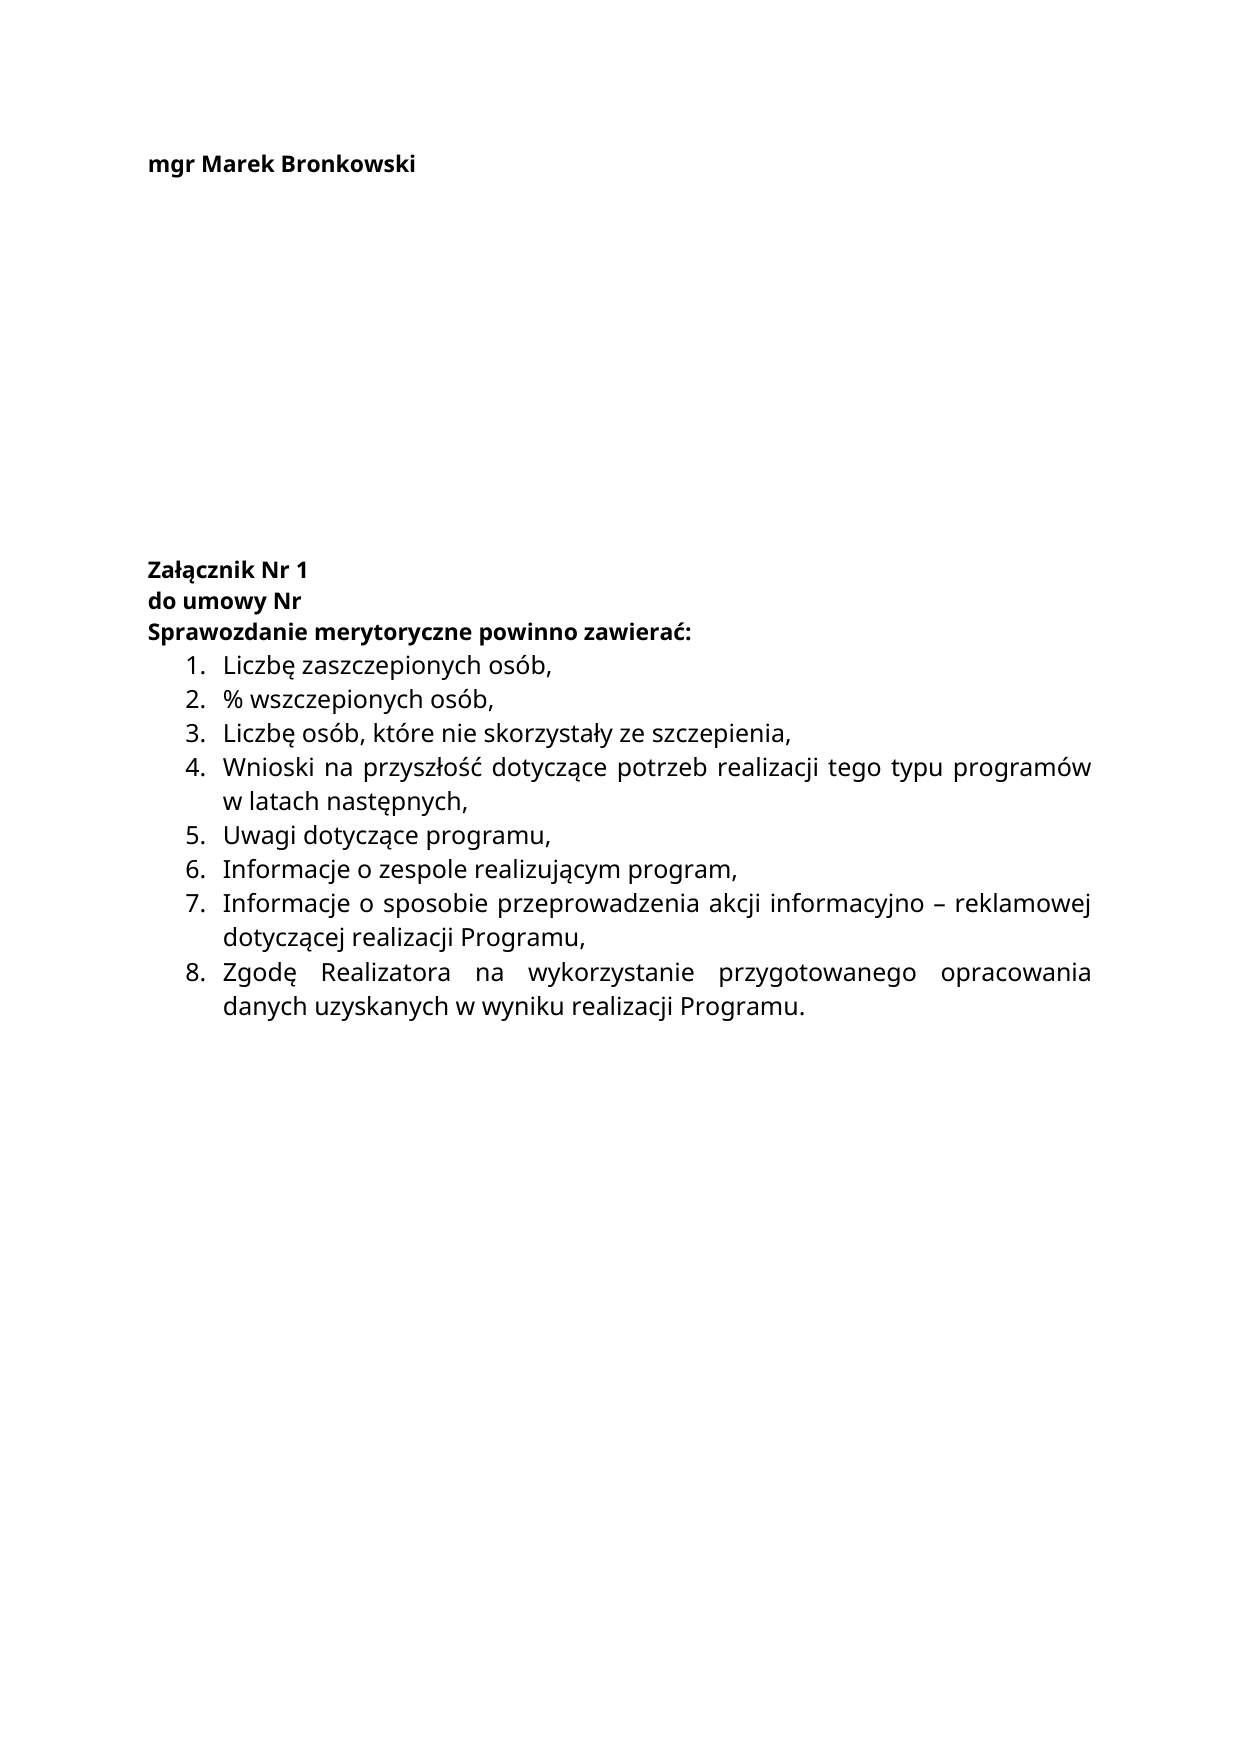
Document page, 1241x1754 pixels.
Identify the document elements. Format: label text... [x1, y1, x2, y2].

list Informacje o sposobie przeprowadzenia akcji informacyjno – reklamowej dotyczącej realizacji Programu, [185, 886, 1093, 954]
list Liczbę zaszczepionych osób, [185, 648, 1093, 682]
list Wnioski na przyszłość dotyczące potrzeb realizacji tego typu programów w latach następnych, [185, 750, 1093, 818]
list Zgodę Realizatora na wykorzystanie przygotowanego opracowania danych uzyskanych w wyniku realizacji Programu. [185, 954, 1093, 1022]
list Uwagi dotyczące programu, [185, 818, 1093, 852]
text mgr Marek Bronkowski [148, 148, 1093, 179]
text Sprawozdanie merytoryczne powinno zawierać: [148, 616, 1093, 648]
list Liczbę osób, które nie skorzystały ze szczepienia, [185, 716, 1093, 750]
list % wszczepionych osób, [185, 682, 1093, 716]
list Informacje o zespole realizującym program, [185, 852, 1093, 886]
text Załącznik Nr 1 [148, 554, 1093, 585]
text do umowy Nr [148, 585, 1093, 616]
